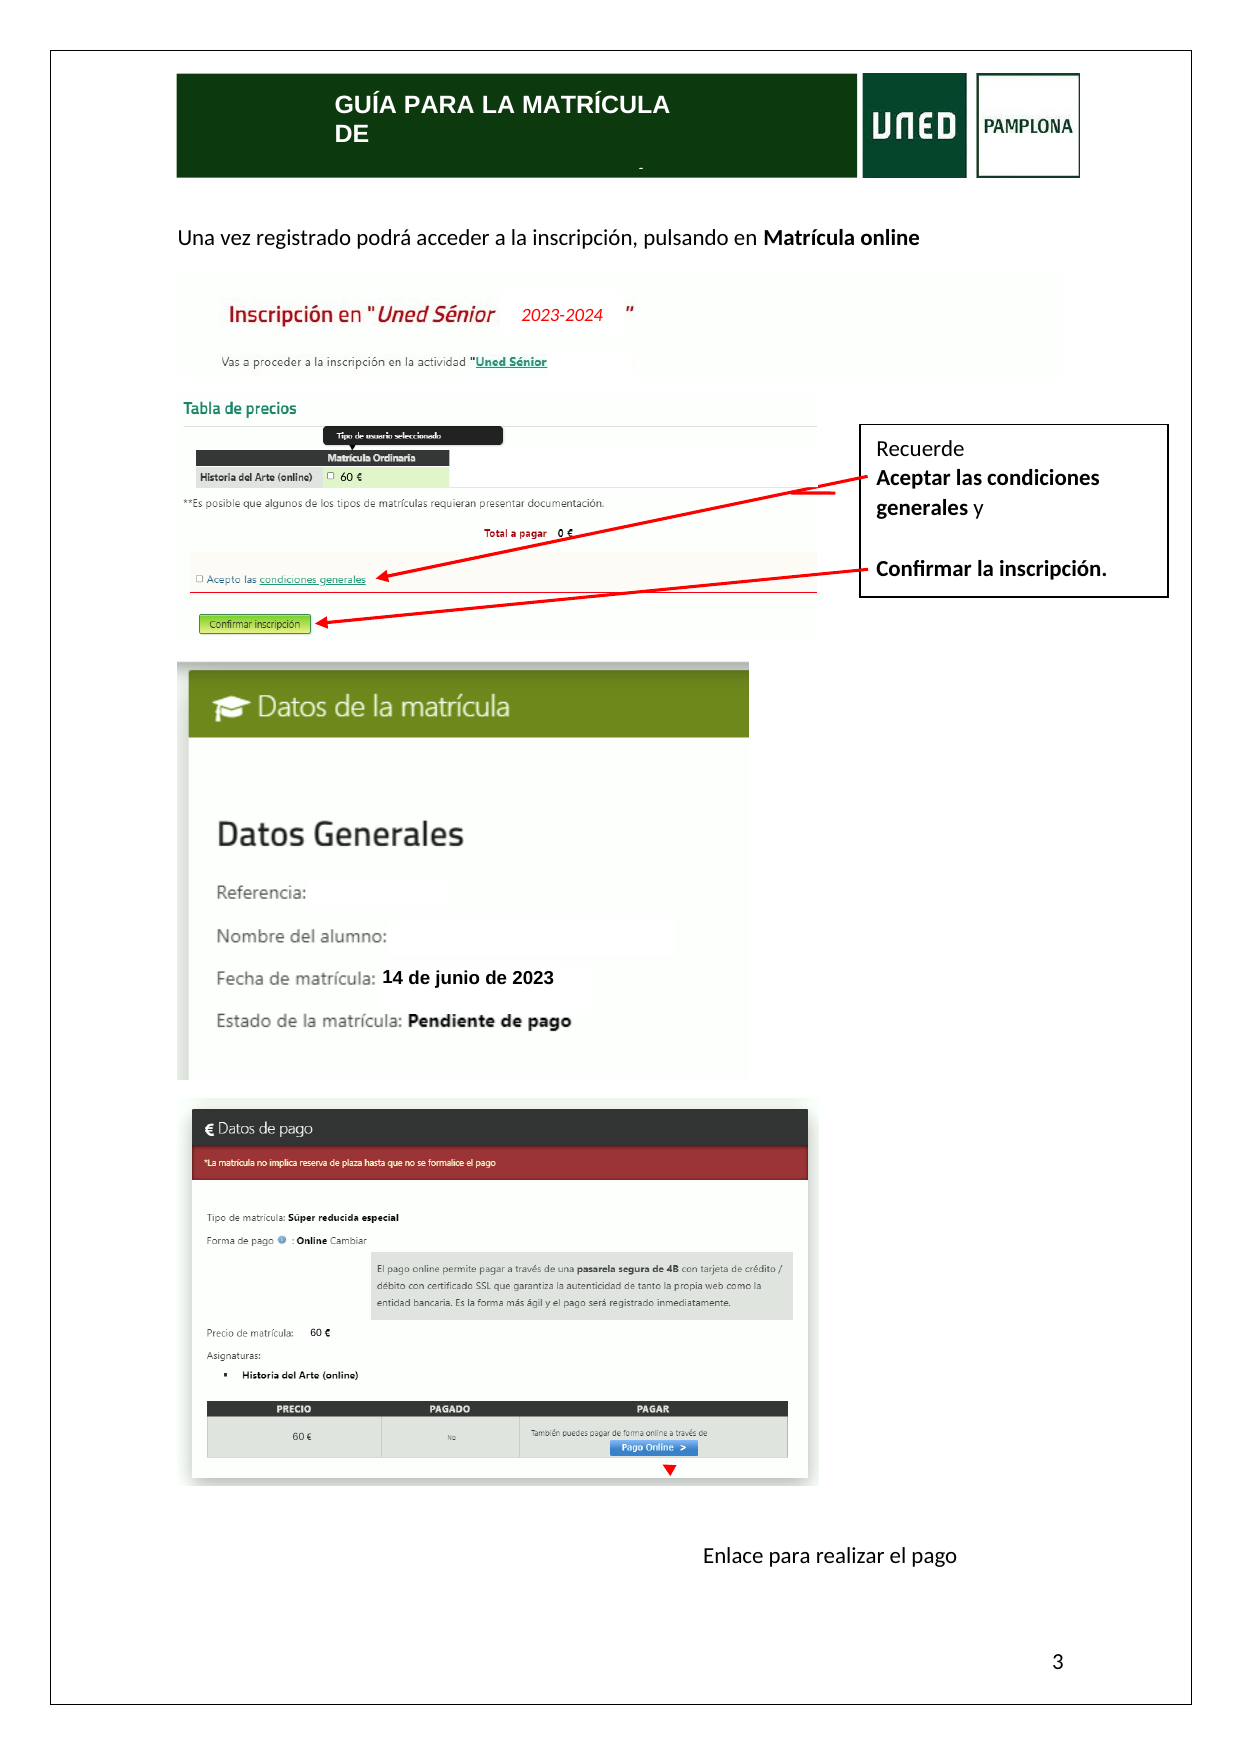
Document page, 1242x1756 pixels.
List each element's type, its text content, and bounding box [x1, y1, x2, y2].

picture [177, 270, 1063, 377]
picture [177, 395, 817, 642]
picture [177, 1098, 819, 1486]
picture [177, 661, 749, 1080]
text Una vez registrado podrá acceder a la inscripción, pulsando en Matrícula online [177, 223, 1183, 251]
text Enlace para realizar el pago [703, 1092, 1183, 1569]
picture [862, 73, 1080, 178]
